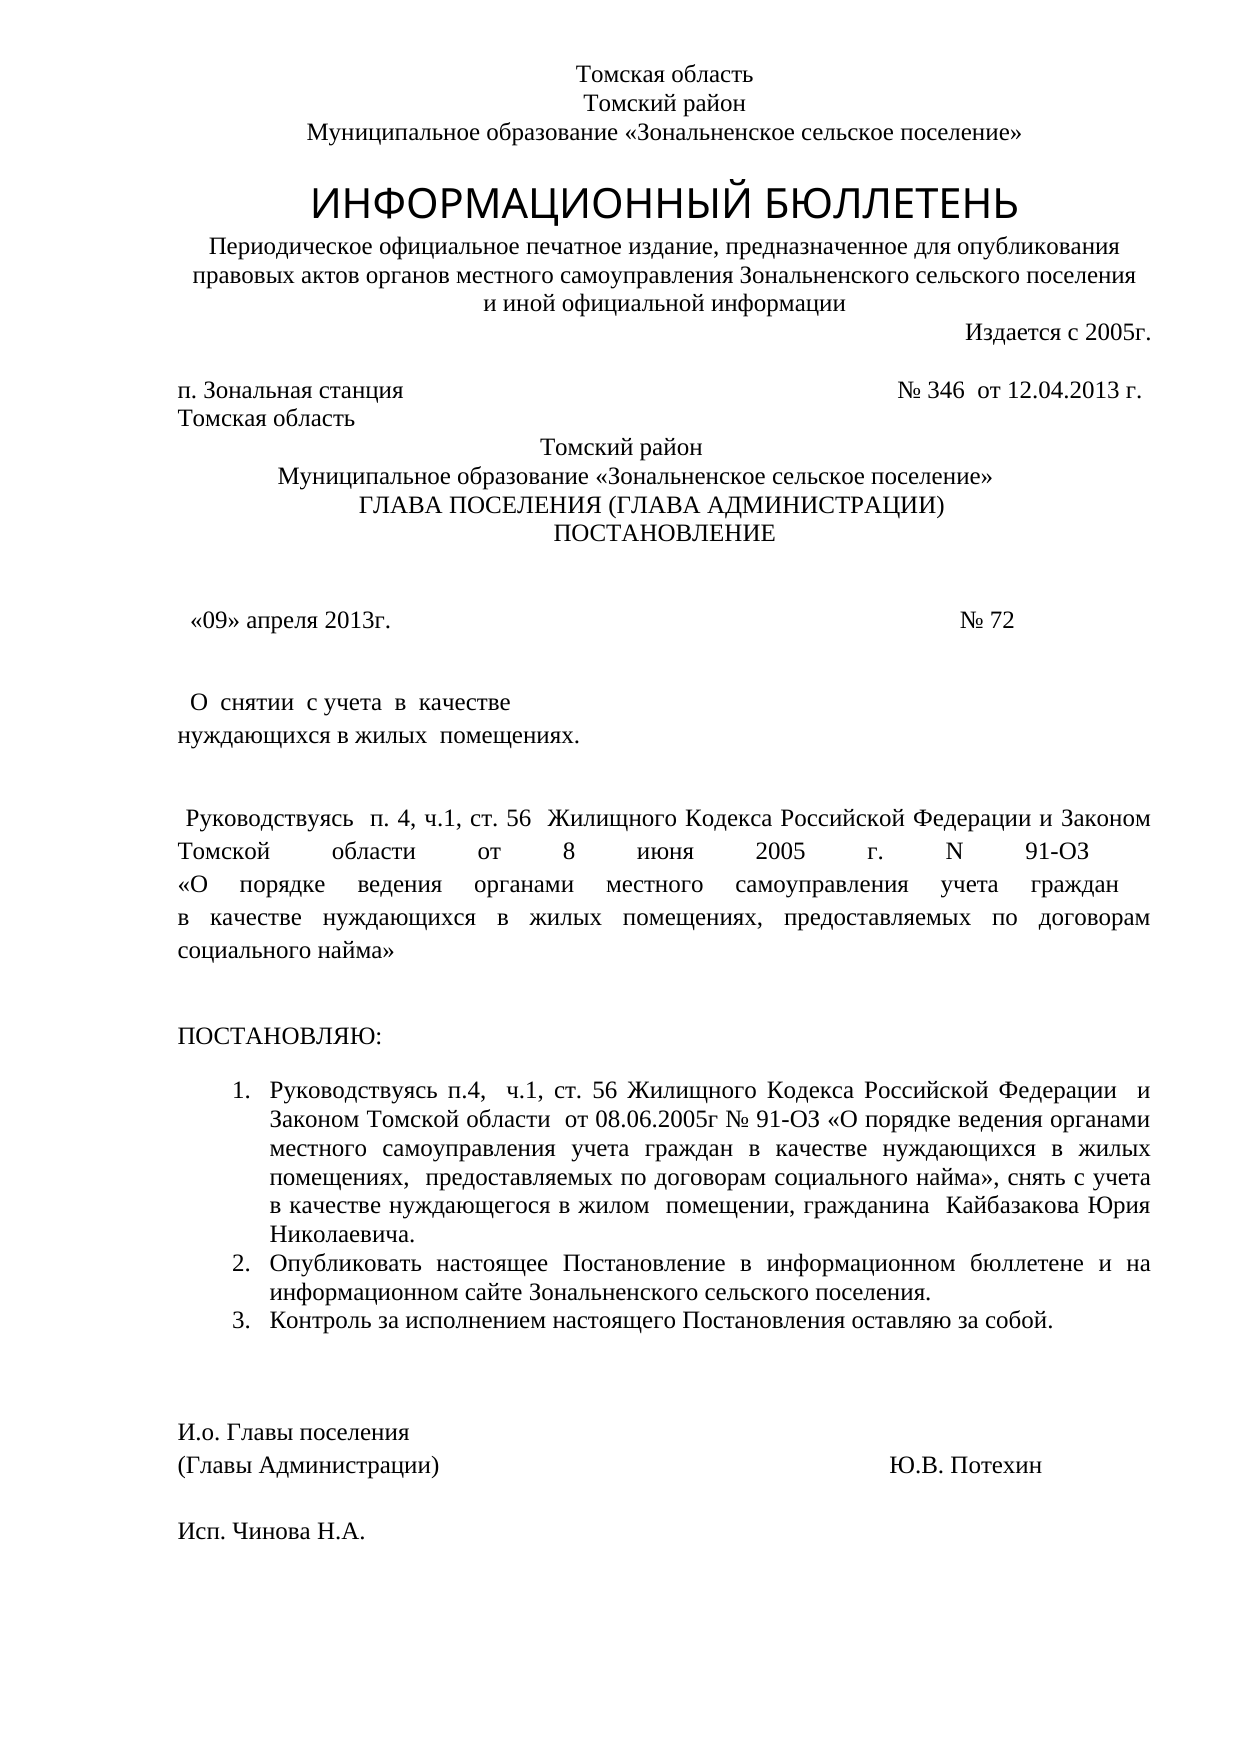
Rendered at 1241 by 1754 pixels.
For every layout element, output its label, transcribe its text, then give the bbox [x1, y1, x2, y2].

text О снятии с учета в качестве [177, 687, 1152, 716]
text Исп. Чинова Н.А. [177, 1516, 1152, 1545]
text Томский район [177, 432, 1152, 461]
text ПОСТАНОВЛЕНИЕ [177, 518, 1152, 547]
text (Главы Администрации) Ю.В. Потехин [177, 1450, 1152, 1479]
subtitle Руководствуясь п.4, ч.1, ст. 56 Жилищного Кодекса Российской Федерации и Законом Томской области от 08.06.2005г № 91-ОЗ «О порядке ведения органами местного самоуправления учета граждан в качестве нуждающихся в жилых помещениях, предоставляемых по договорам социального найма», снять с учета в качестве нуждающегося в жилом помещении, гражданина Кайбазакова Юрия Николаевича. [232, 1075, 1152, 1248]
text ИНФОРМАЦИОННЫЙ БЮЛЛЕТЕНЬ [177, 174, 1152, 231]
text п. Зональная станция № 346 от 12.04.2013 г. [177, 375, 1152, 403]
text и иной официальной информации [177, 288, 1152, 317]
text И.о. Главы поселения [177, 1417, 1152, 1446]
text правовых актов органов местного самоуправления Зональненского сельского поселения [177, 260, 1152, 288]
text нуждающихся в жилых помещениях. [177, 720, 1152, 749]
subtitle Руководствуясь п. 4, ч.1, ст. 56 Жилищного Кодекса Российской Федерации и Законом Томской области от 8 июня 2005 г. N 91-ОЗ «О порядке ведения органами местного самоуправления учета граждан в качестве нуждающихся в жилых помещениях, предоставляемых по договорам социального найма» [177, 803, 1152, 964]
list Опубликовать настоящее Постановление в информационном бюллетене и на информационном сайте Зональненского сельского поселения. [232, 1248, 1152, 1305]
text «09» апреля 2013г. № 72 [177, 605, 1152, 633]
text Периодическое официальное печатное издание, предназначенное для опубликования [177, 231, 1152, 260]
text Томская область [177, 403, 1152, 432]
text Издается с 2005г. [177, 317, 1152, 346]
text Муниципальное образование «Зональненское сельское поселение» [177, 117, 1152, 145]
list Контроль за исполнением настоящего Постановления оставляю за собой. [232, 1305, 1152, 1334]
text ПОСТАНОВЛЯЮ: [177, 1021, 1152, 1050]
text Томская область [177, 59, 1152, 88]
text ГЛАВА ПОСЕЛЕНИЯ (ГЛАВА АДМИНИСТРАЦИИ) [177, 490, 1152, 518]
text Томский район [177, 88, 1152, 117]
text Муниципальное образование «Зональненское сельское поселение» [177, 461, 1152, 490]
